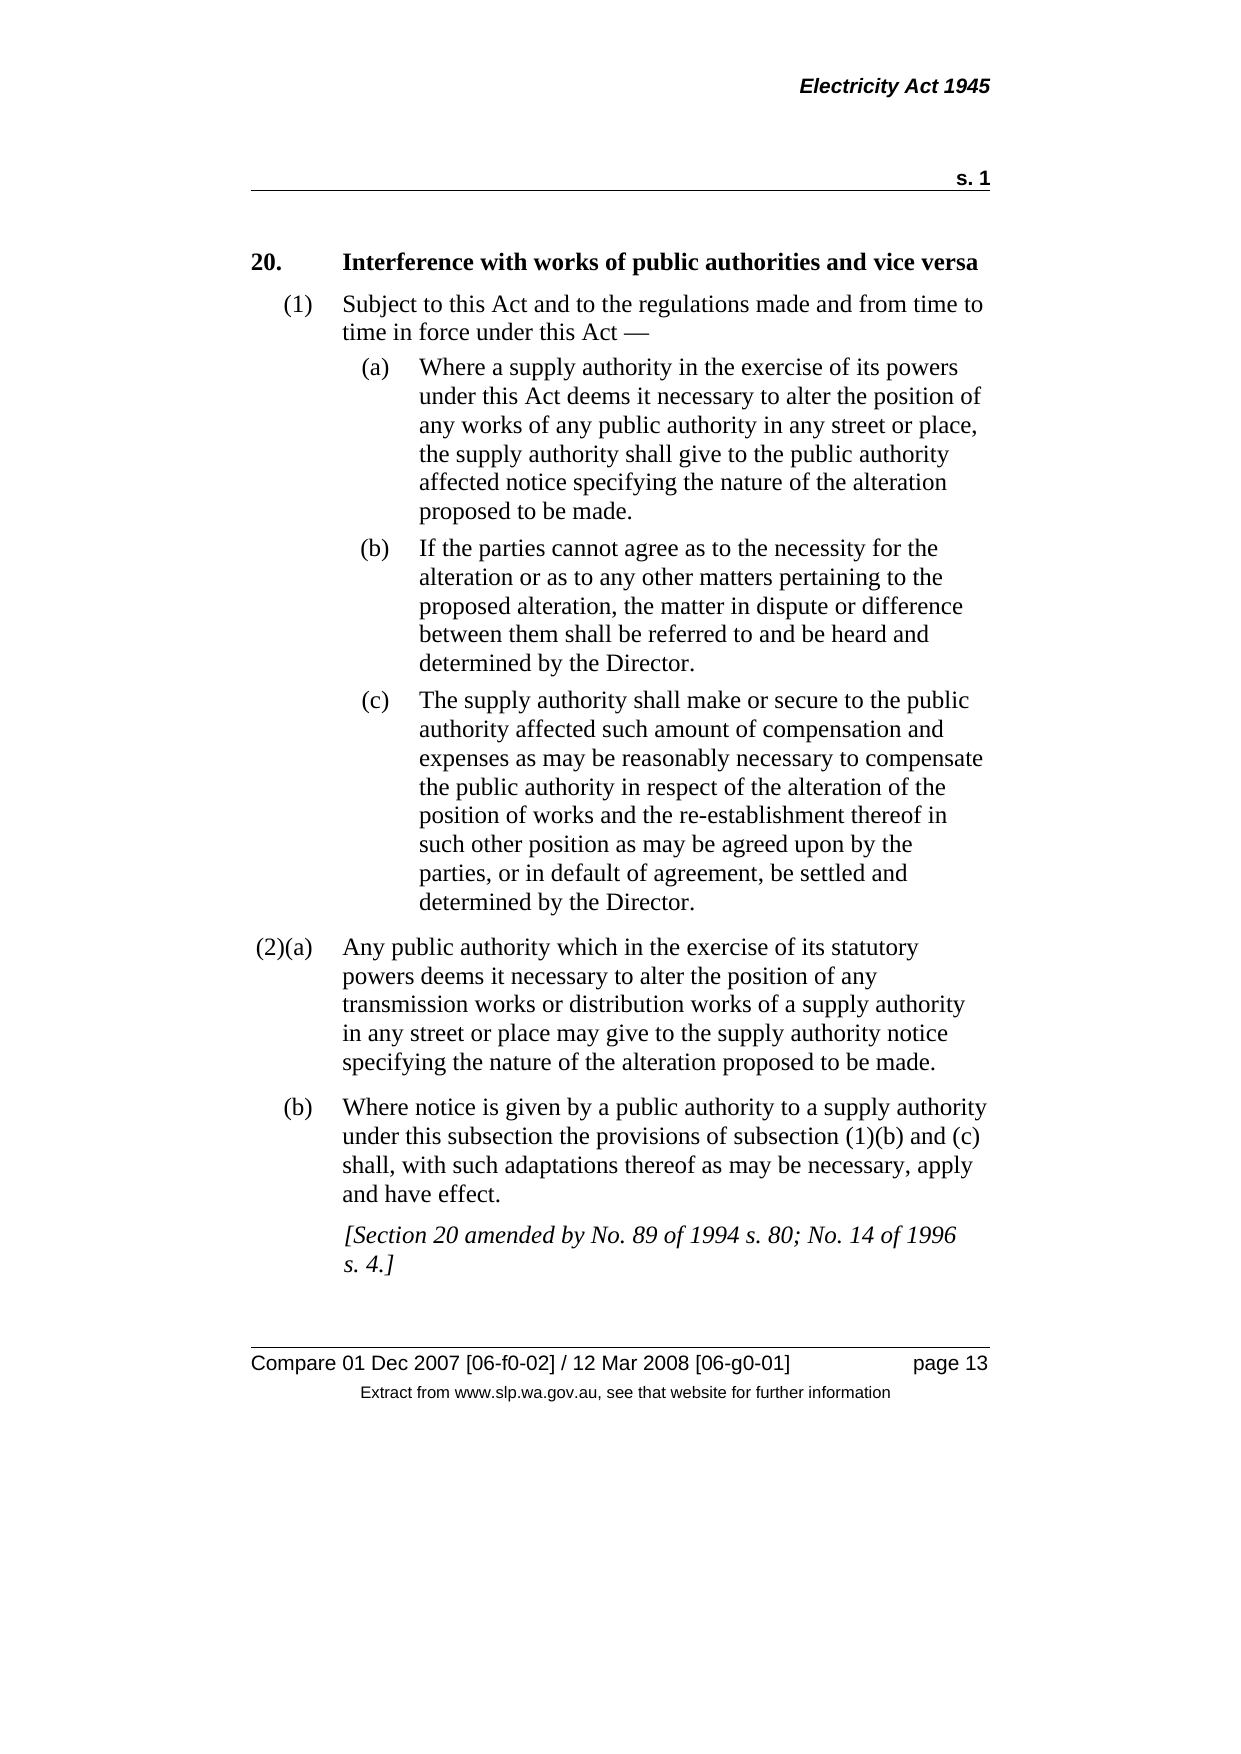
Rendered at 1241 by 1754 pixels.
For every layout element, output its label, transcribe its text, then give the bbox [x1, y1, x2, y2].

text (b) If the parties cannot agree as to the necessity for the alteration or as to any other matters pertaining to the proposed alteration, the matter in dispute or difference between them shall be referred to and be heard and determined by the Director. [251, 533, 990, 677]
text (2)(a) Any public authority which in the exercise of its statutory powers deems it necessary to alter the position of any transmission works or distribution works of a supply authority in any street or place may give to the supply authority notice specifying the nature of the alteration proposed to be made. [251, 932, 990, 1076]
text (1) Subject to this Act and to the regulations made and from time to time in force under this Act — [251, 289, 990, 346]
text [Section 20 amended by No. 89 of 1994 s. 80; No. 14 of 1996 s. 4.] [251, 1220, 990, 1277]
subtitle 20. Interference with works of public authorities and vice versa [251, 247, 990, 276]
text (c) The supply authority shall make or secure to the public authority affected such amount of compensation and expenses as may be reasonably necessary to compensate the public authority in respect of the alteration of the position of works and the re-establishment thereof in such other position as may be agreed upon by the parties, or in default of agreement, be settled and determined by the Director. [251, 685, 990, 915]
text (b) Where notice is given by a public authority to a supply authority under this subsection the provisions of subsection (1)(b) and (c) shall, with such adaptations thereof as may be necessary, apply and have effect. [251, 1092, 990, 1207]
text (a) Where a supply authority in the exercise of its powers under this Act deems it necessary to alter the position of any works of any public authority in any street or place, the supply authority shall give to the public authority affected notice specifying the nature of the alteration proposed to be made. [251, 352, 990, 525]
